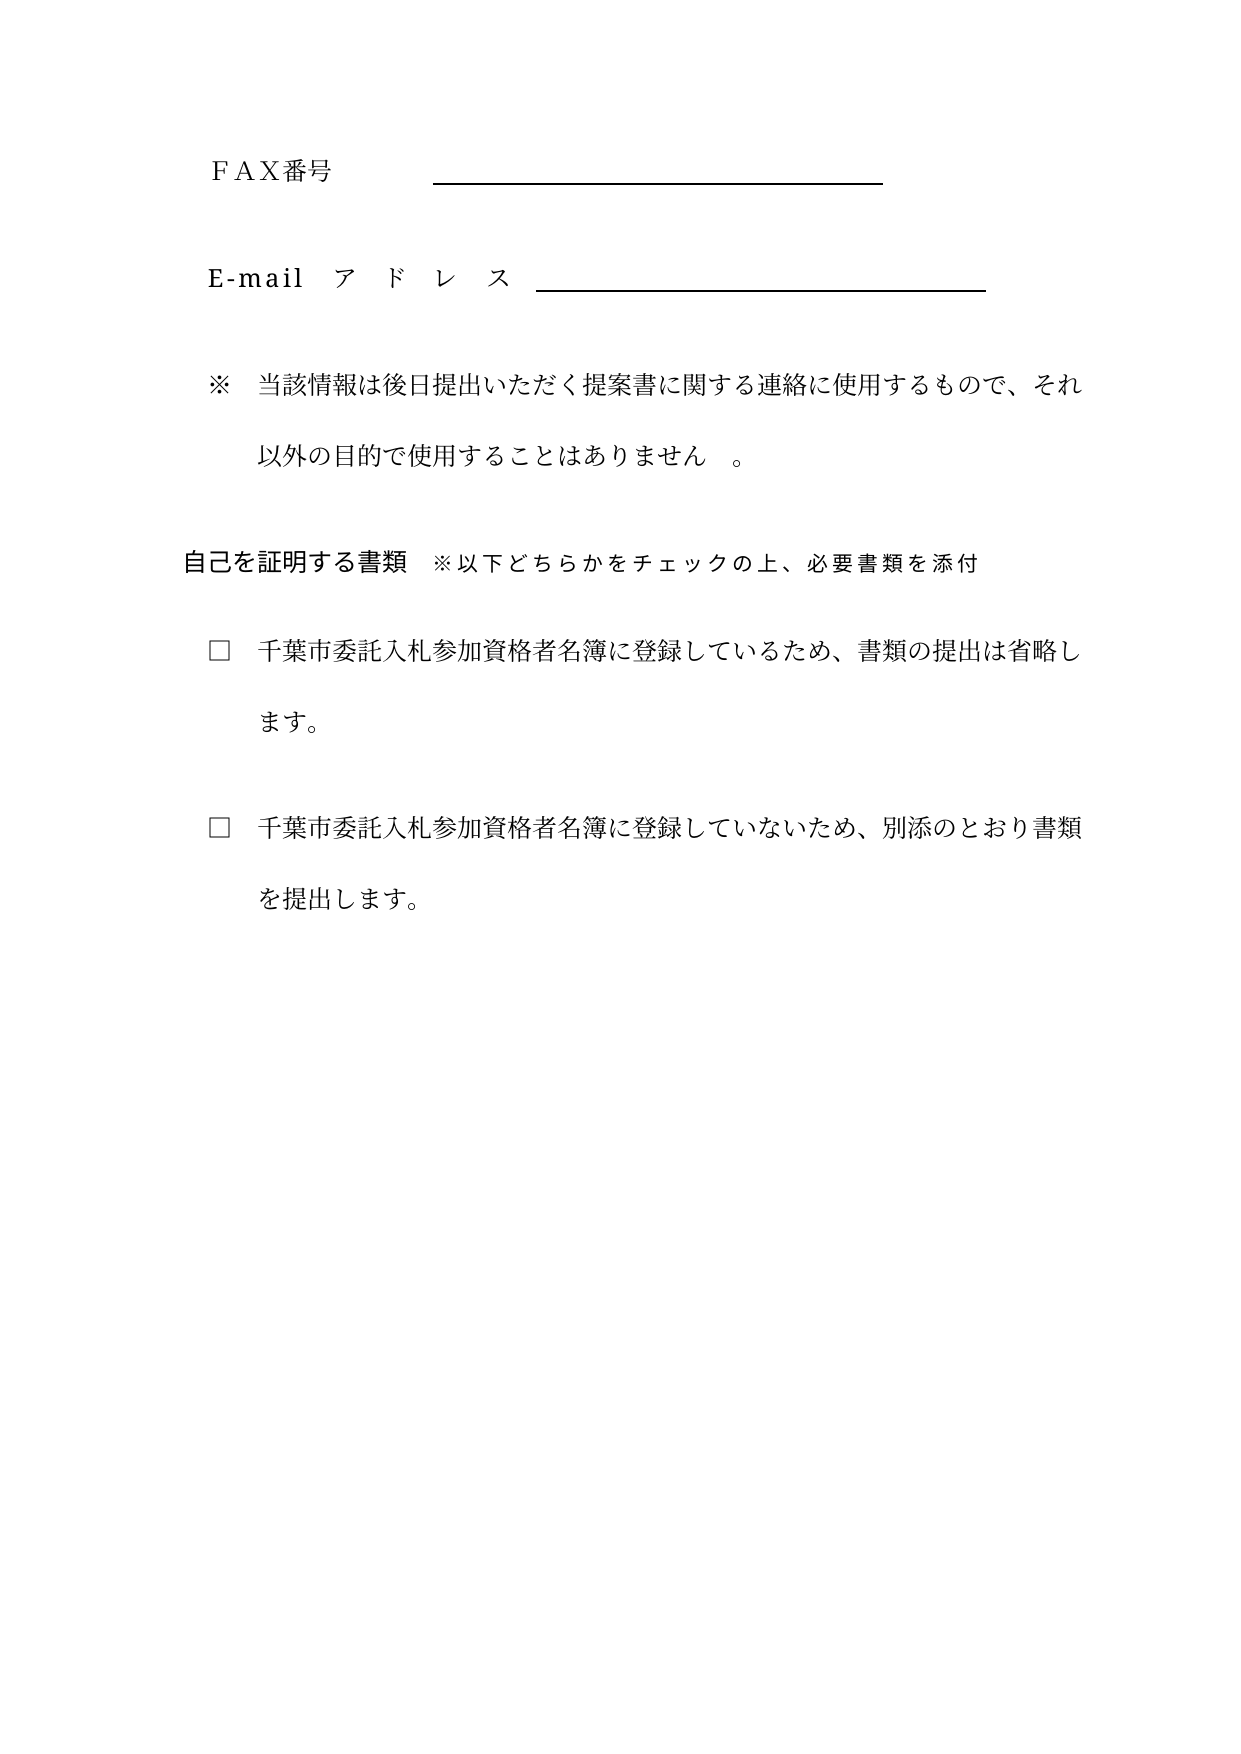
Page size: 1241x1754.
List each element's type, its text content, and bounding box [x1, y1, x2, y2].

text ＦＡＸ番号 [158, 135, 1083, 206]
text □ 千葉市委託入札参加資格者名簿に登録していないため、別添のとおり書類を提出します。 [158, 791, 1083, 933]
text E-mailアドレス [158, 241, 1083, 312]
text □ 千葉市委託入札参加資格者名簿に登録しているため、書類の提出は省略します。 [158, 614, 1083, 756]
text 自己を証明する書類 ※以下どちらかをチェックの上、必要書類を添付 [158, 525, 1142, 596]
text ※ 当該情報は後日提出いただく提案書に関する連絡に使用するもので、それ以外の目的で使用することはありません。 [158, 348, 1083, 490]
